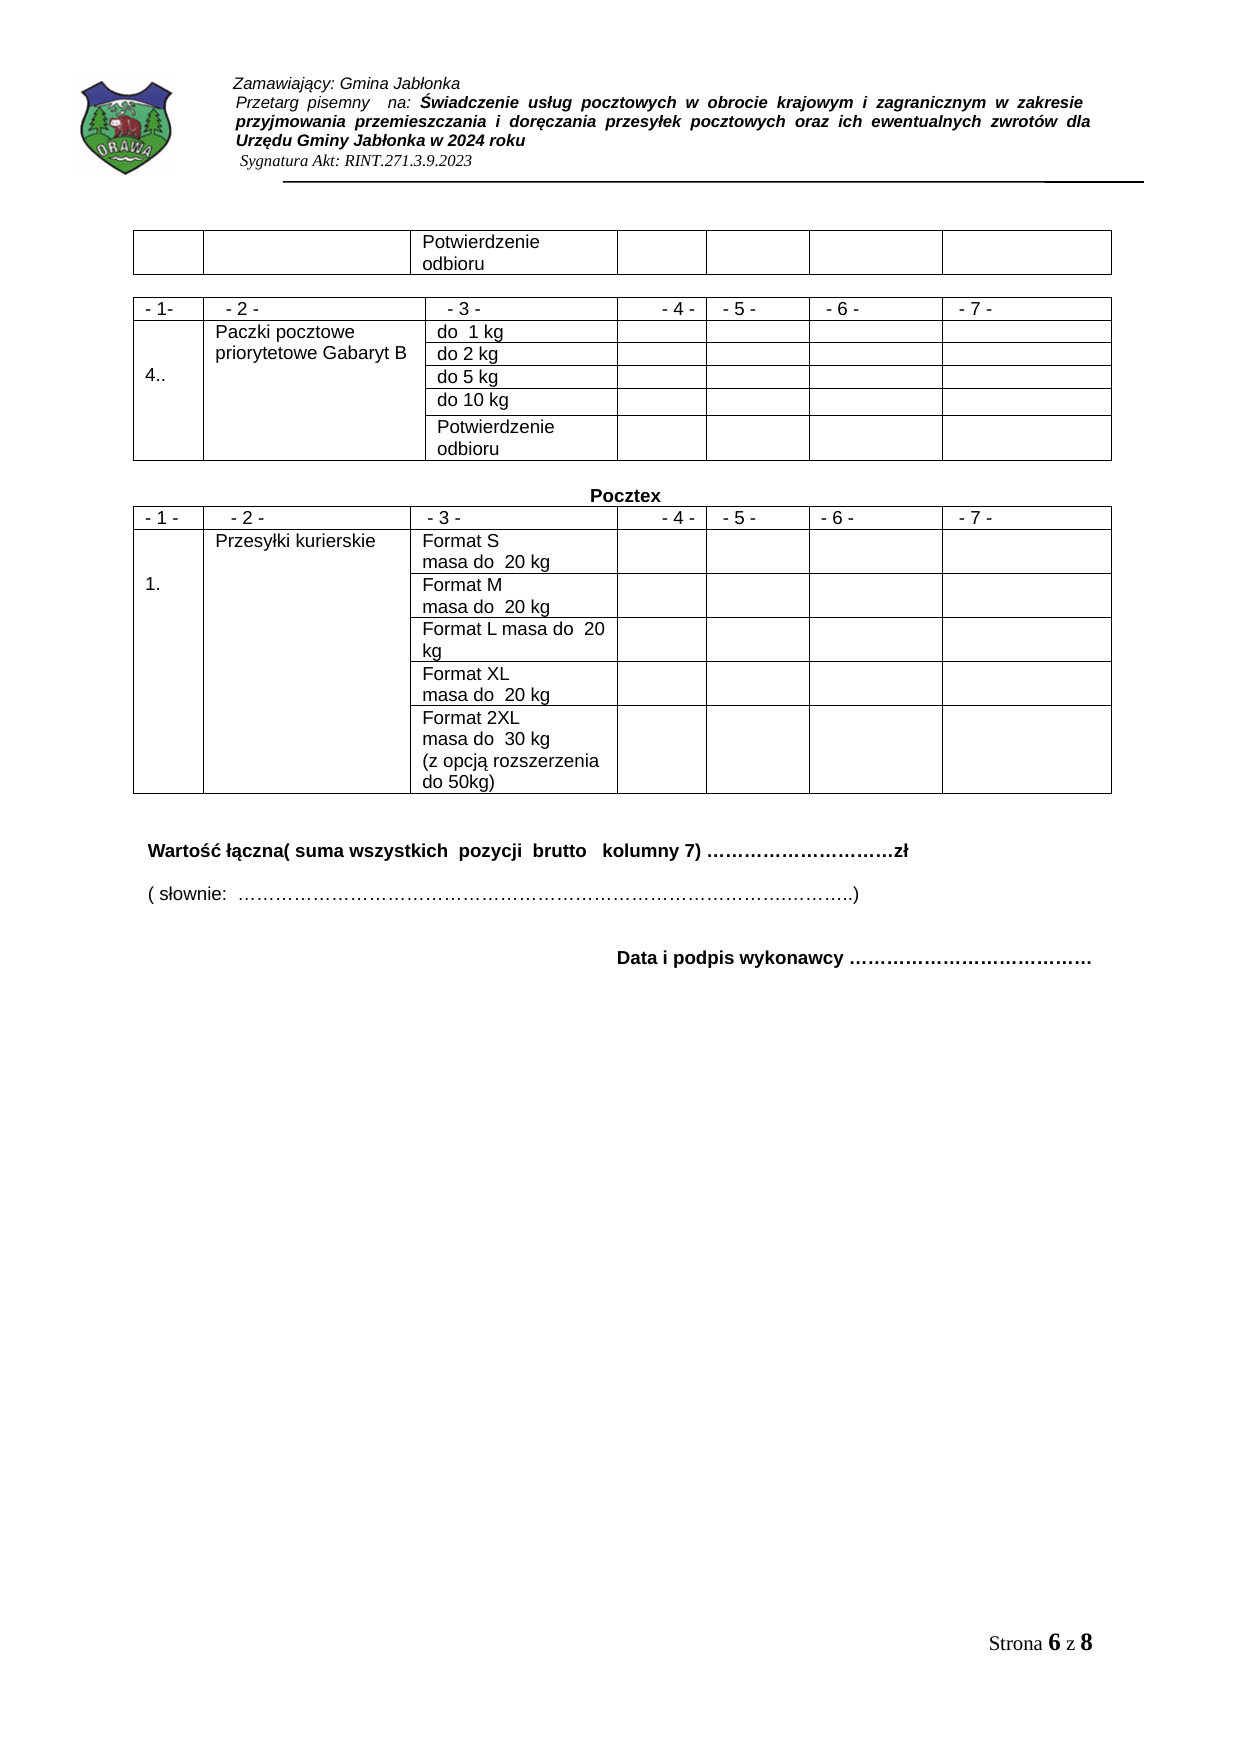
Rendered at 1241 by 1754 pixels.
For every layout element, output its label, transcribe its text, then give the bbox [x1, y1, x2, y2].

table_cell [618, 343, 706, 365]
table_cell [943, 706, 1111, 793]
table_cell [707, 618, 809, 661]
table_cell [943, 321, 1111, 342]
table_cell [618, 618, 706, 661]
table_cell Format M masa do 20 kg [411, 574, 617, 617]
table_cell Potwierdzenie odbioru [411, 231, 617, 274]
table_cell [810, 530, 942, 573]
table_cell [810, 574, 942, 617]
table_cell [810, 366, 942, 387]
table_cell Format XL masa do 20 kg [411, 662, 617, 705]
text Pocztex [148, 484, 1093, 506]
table_cell [618, 389, 706, 415]
table_cell [618, 231, 706, 274]
table_cell [810, 321, 942, 342]
table_header - 4 - [618, 298, 706, 319]
table_cell [618, 530, 706, 573]
table_cell [707, 530, 809, 573]
table_header - 1- [134, 298, 203, 319]
table_cell [943, 343, 1111, 365]
table_cell [943, 662, 1111, 705]
table_cell Format L masa do 20 kg [411, 618, 617, 661]
table_cell [618, 416, 706, 459]
table_cell [707, 662, 809, 705]
table_header - 2 - [204, 507, 410, 529]
table_cell [707, 231, 809, 274]
table_cell [810, 416, 942, 459]
table_cell [943, 389, 1111, 415]
table_cell 4.. [134, 321, 203, 459]
table_cell [618, 366, 706, 387]
table_cell [810, 618, 942, 661]
text ( słownie: …………………………………………………………………………….………..) [148, 882, 1093, 904]
table_cell [810, 706, 942, 793]
table_cell [943, 366, 1111, 387]
table_header - 7 - [943, 298, 1111, 319]
table_cell do 1 kg [426, 321, 617, 342]
table_header - 3 - [426, 298, 617, 319]
table_header - 5 - [707, 507, 809, 529]
table_cell [618, 662, 706, 705]
table_cell do 2 kg [426, 343, 617, 365]
table_cell [707, 389, 809, 415]
table_cell [707, 416, 809, 459]
table_cell [707, 321, 809, 342]
table_cell do 10 kg [426, 389, 617, 415]
table_cell [810, 343, 942, 365]
picture [73, 76, 177, 173]
table_cell Przesyłki kurierskie [204, 530, 410, 793]
table_header - 1 - [134, 507, 203, 529]
table_header - 2 - [204, 298, 425, 319]
table_header - 5 - [707, 298, 809, 319]
table_cell Potwierdzenie odbioru [426, 416, 617, 459]
table_header - 4 - [618, 507, 706, 529]
table_cell [943, 530, 1111, 573]
table_header - 6 - [810, 298, 942, 319]
text Wartość łączna( suma wszystkich pozycji brutto kolumny 7) …………………………zł [148, 839, 1093, 861]
table_cell Format S masa do 20 kg [411, 530, 617, 573]
table_cell [618, 574, 706, 617]
table_cell [810, 231, 942, 274]
table_cell [707, 706, 809, 793]
table_cell [943, 618, 1111, 661]
table_cell Paczki pocztowe priorytetowe Gabaryt B [204, 321, 425, 459]
table_cell do 5 kg [426, 366, 617, 387]
table_cell [618, 321, 706, 342]
table_cell [707, 366, 809, 387]
table_cell Format 2XL masa do 30 kg (z opcją rozszerzenia do 50kg) [411, 706, 617, 793]
table_cell [810, 662, 942, 705]
table_cell [707, 574, 809, 617]
table_cell [707, 343, 809, 365]
table_cell [618, 706, 706, 793]
table_header - 7 - [943, 507, 1111, 529]
text Data i podpis wykonawcy ………………………………… [148, 947, 1093, 969]
table_cell [943, 416, 1111, 459]
table_cell [943, 574, 1111, 617]
table_header - 6 - [810, 507, 942, 529]
table_cell [943, 231, 1111, 274]
table_cell [810, 389, 942, 415]
table_cell 1. [134, 530, 203, 793]
table_header - 3 - [411, 507, 617, 529]
